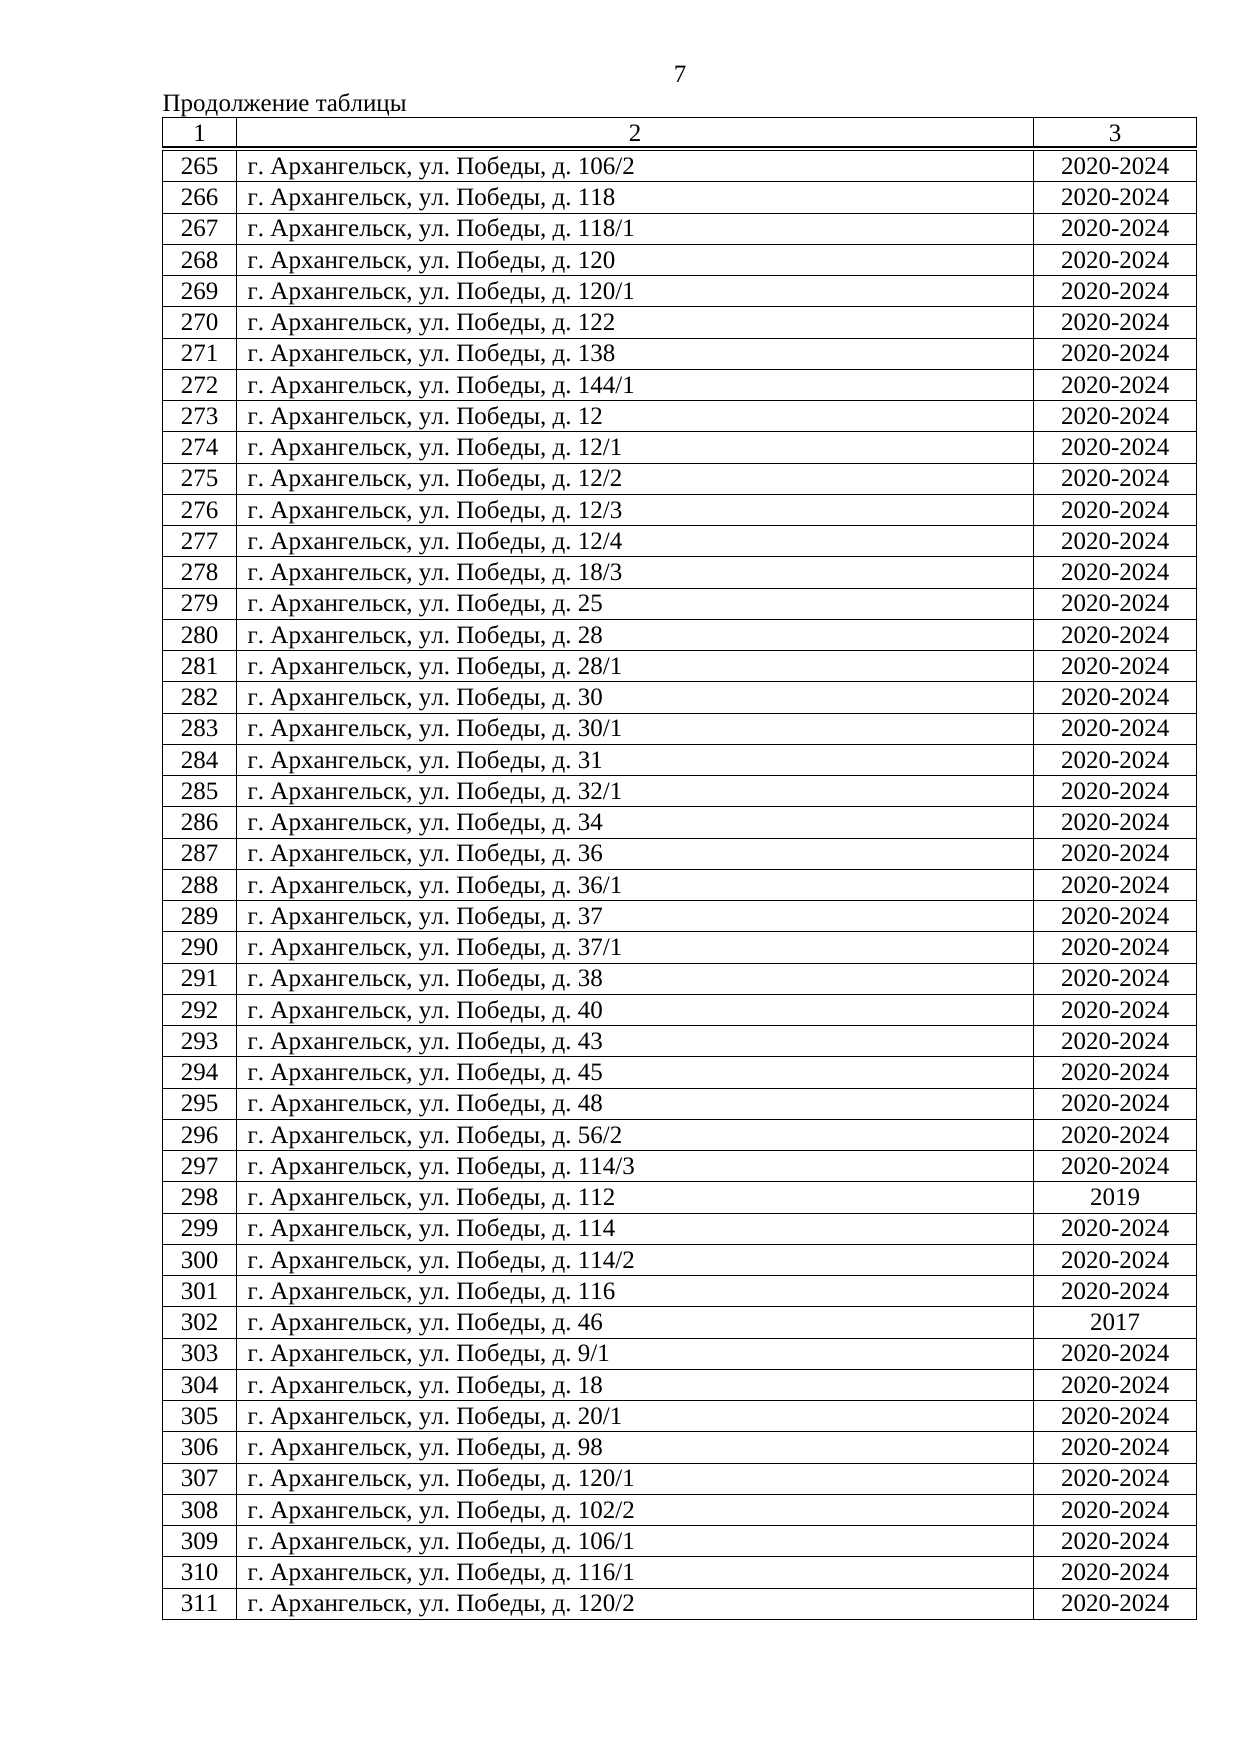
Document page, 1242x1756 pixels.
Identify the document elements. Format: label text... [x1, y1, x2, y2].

table_cell 2020-2024 [1034, 1557, 1196, 1587]
table_cell 290 [163, 932, 236, 962]
table_cell 296 [163, 1120, 236, 1150]
table_cell г. Архангельск, ул. Победы, д. 116 [237, 1276, 1033, 1306]
table_cell 289 [163, 901, 236, 931]
table_cell 274 [163, 432, 236, 462]
table_cell 298 [163, 1182, 236, 1212]
table_cell г. Архангельск, ул. Победы, д. 30/1 [237, 714, 1033, 744]
table_cell 291 [163, 964, 236, 994]
table_cell г. Архангельск, ул. Победы, д. 18/3 [237, 557, 1033, 587]
table_cell 2017 [1034, 1307, 1196, 1337]
table_cell г. Архангельск, ул. Победы, д. 28/1 [237, 651, 1033, 681]
table_cell г. Архангельск, ул. Победы, д. 9/1 [237, 1339, 1033, 1369]
table_cell 275 [163, 464, 236, 494]
table_cell 311 [163, 1589, 236, 1619]
table_cell г. Архангельск, ул. Победы, д. 106/1 [237, 1526, 1033, 1556]
table_cell 2020-2024 [1034, 464, 1196, 494]
table_cell 299 [163, 1214, 236, 1244]
table_cell 267 [163, 214, 236, 244]
table_cell г. Архангельск, ул. Победы, д. 114/2 [237, 1245, 1033, 1275]
table_cell 2020-2024 [1034, 589, 1196, 619]
table_cell 270 [163, 307, 236, 337]
table_cell 2020-2024 [1034, 495, 1196, 525]
table_cell 2020-2024 [1034, 1151, 1196, 1181]
table_cell 300 [163, 1245, 236, 1275]
table_cell 2020-2024 [1034, 432, 1196, 462]
table_cell 265 [163, 151, 236, 181]
table_cell 279 [163, 589, 236, 619]
table_cell г. Архангельск, ул. Победы, д. 38 [237, 964, 1033, 994]
table_cell 284 [163, 745, 236, 775]
table_cell г. Архангельск, ул. Победы, д. 28 [237, 620, 1033, 650]
table_cell 2020-2024 [1034, 1276, 1196, 1306]
table_cell г. Архангельск, ул. Победы, д. 112 [237, 1182, 1033, 1212]
table_cell 2020-2024 [1034, 339, 1196, 369]
table_cell 2020-2024 [1034, 214, 1196, 244]
table_cell 2020-2024 [1034, 995, 1196, 1025]
table_cell 2020-2024 [1034, 620, 1196, 650]
table_cell 2020-2024 [1034, 1526, 1196, 1556]
table_cell 307 [163, 1464, 236, 1494]
table_cell г. Архангельск, ул. Победы, д. 36/1 [237, 870, 1033, 900]
table_cell г. Архангельск, ул. Победы, д. 12/3 [237, 495, 1033, 525]
table_cell 278 [163, 557, 236, 587]
table_cell г. Архангельск, ул. Победы, д. 37/1 [237, 932, 1033, 962]
table_cell 310 [163, 1557, 236, 1587]
table_cell г. Архангельск, ул. Победы, д. 20/1 [237, 1401, 1033, 1431]
table_cell 2020-2024 [1034, 245, 1196, 275]
table_cell г. Архангельск, ул. Победы, д. 45 [237, 1057, 1033, 1087]
table_cell 2019 [1034, 1182, 1196, 1212]
table_cell 302 [163, 1307, 236, 1337]
table_cell 304 [163, 1370, 236, 1400]
table_cell 2020-2024 [1034, 1026, 1196, 1056]
table_cell 2020-2024 [1034, 714, 1196, 744]
table_cell 287 [163, 839, 236, 869]
table_cell 2020-2024 [1034, 901, 1196, 931]
table_cell г. Архангельск, ул. Победы, д. 106/2 [237, 151, 1033, 181]
table_cell г. Архангельск, ул. Победы, д. 116/1 [237, 1557, 1033, 1587]
table_cell 301 [163, 1276, 236, 1306]
table_cell г. Архангельск, ул. Победы, д. 56/2 [237, 1120, 1033, 1150]
table_cell г. Архангельск, ул. Победы, д. 120/2 [237, 1589, 1033, 1619]
table_cell 303 [163, 1339, 236, 1369]
table_cell 2020-2024 [1034, 1245, 1196, 1275]
table_cell г. Архангельск, ул. Победы, д. 34 [237, 807, 1033, 837]
table_cell г. Архангельск, ул. Победы, д. 98 [237, 1432, 1033, 1462]
table_cell г. Архангельск, ул. Победы, д. 138 [237, 339, 1033, 369]
table_cell 2020-2024 [1034, 932, 1196, 962]
table_cell г. Архангельск, ул. Победы, д. 120 [237, 245, 1033, 275]
table_cell 266 [163, 182, 236, 212]
table_cell 288 [163, 870, 236, 900]
table_cell г. Архангельск, ул. Победы, д. 32/1 [237, 776, 1033, 806]
table_cell 2020-2024 [1034, 807, 1196, 837]
table_cell г. Архангельск, ул. Победы, д. 118 [237, 182, 1033, 212]
table_cell г. Архангельск, ул. Победы, д. 114/3 [237, 1151, 1033, 1181]
table_cell 2020-2024 [1034, 526, 1196, 556]
table_cell 2020-2024 [1034, 370, 1196, 400]
table_cell г. Архангельск, ул. Победы, д. 102/2 [237, 1495, 1033, 1525]
table_cell 2020-2024 [1034, 964, 1196, 994]
table_cell 2020-2024 [1034, 776, 1196, 806]
table_cell 269 [163, 276, 236, 306]
table_cell 2020-2024 [1034, 870, 1196, 900]
table_cell 2020-2024 [1034, 1495, 1196, 1525]
table_cell 282 [163, 682, 236, 712]
table_cell 2020-2024 [1034, 1057, 1196, 1087]
table_cell 2020-2024 [1034, 557, 1196, 587]
table_cell 271 [163, 339, 236, 369]
table_cell 2020-2024 [1034, 1120, 1196, 1150]
table_cell г. Архангельск, ул. Победы, д. 12/1 [237, 432, 1033, 462]
table_cell 273 [163, 401, 236, 431]
table_cell г. Архангельск, ул. Победы, д. 118/1 [237, 214, 1033, 244]
table_cell 2020-2024 [1034, 182, 1196, 212]
table_cell 277 [163, 526, 236, 556]
table_cell г. Архангельск, ул. Победы, д. 37 [237, 901, 1033, 931]
table_cell 286 [163, 807, 236, 837]
table_cell г. Архангельск, ул. Победы, д. 12/2 [237, 464, 1033, 494]
table_cell г. Архангельск, ул. Победы, д. 43 [237, 1026, 1033, 1056]
table_cell 272 [163, 370, 236, 400]
table_cell 2020-2024 [1034, 1339, 1196, 1369]
table_cell 292 [163, 995, 236, 1025]
table_cell г. Архангельск, ул. Победы, д. 18 [237, 1370, 1033, 1400]
table_cell 293 [163, 1026, 236, 1056]
table_cell 2020-2024 [1034, 839, 1196, 869]
table_cell 306 [163, 1432, 236, 1462]
table_cell 2020-2024 [1034, 401, 1196, 431]
table_cell г. Архангельск, ул. Победы, д. 46 [237, 1307, 1033, 1337]
table_cell 2020-2024 [1034, 745, 1196, 775]
table_cell г. Архангельск, ул. Победы, д. 12/4 [237, 526, 1033, 556]
table_cell г. Архангельск, ул. Победы, д. 40 [237, 995, 1033, 1025]
table_cell 308 [163, 1495, 236, 1525]
table_cell г. Архангельск, ул. Победы, д. 36 [237, 839, 1033, 869]
table_cell 305 [163, 1401, 236, 1431]
table_cell г. Архангельск, ул. Победы, д. 31 [237, 745, 1033, 775]
table_cell г. Архангельск, ул. Победы, д. 48 [237, 1089, 1033, 1119]
table_cell 295 [163, 1089, 236, 1119]
table_cell 2020-2024 [1034, 1370, 1196, 1400]
table_cell 2020-2024 [1034, 1432, 1196, 1462]
table_cell 2020-2024 [1034, 1589, 1196, 1619]
table_cell г. Архангельск, ул. Победы, д. 114 [237, 1214, 1033, 1244]
table_cell 280 [163, 620, 236, 650]
table_cell 2020-2024 [1034, 307, 1196, 337]
table_cell 297 [163, 1151, 236, 1181]
table_cell 283 [163, 714, 236, 744]
table_cell г. Архангельск, ул. Победы, д. 120/1 [237, 1464, 1033, 1494]
table_cell 2020-2024 [1034, 651, 1196, 681]
table_cell г. Архангельск, ул. Победы, д. 122 [237, 307, 1033, 337]
table_cell г. Архангельск, ул. Победы, д. 120/1 [237, 276, 1033, 306]
table_cell г. Архангельск, ул. Победы, д. 144/1 [237, 370, 1033, 400]
table_cell 2020-2024 [1034, 1089, 1196, 1119]
table_cell 276 [163, 495, 236, 525]
table_cell 294 [163, 1057, 236, 1087]
table_cell 2020-2024 [1034, 1464, 1196, 1494]
table_cell 281 [163, 651, 236, 681]
table_cell 2020-2024 [1034, 151, 1196, 181]
table_cell 2020-2024 [1034, 1214, 1196, 1244]
table_cell г. Архангельск, ул. Победы, д. 30 [237, 682, 1033, 712]
table_cell г. Архангельск, ул. Победы, д. 12 [237, 401, 1033, 431]
table_cell 268 [163, 245, 236, 275]
table_cell 285 [163, 776, 236, 806]
table_cell г. Архангельск, ул. Победы, д. 25 [237, 589, 1033, 619]
table_cell 309 [163, 1526, 236, 1556]
table_cell 2020-2024 [1034, 1401, 1196, 1431]
table_cell 2020-2024 [1034, 276, 1196, 306]
table_cell 2020-2024 [1034, 682, 1196, 712]
